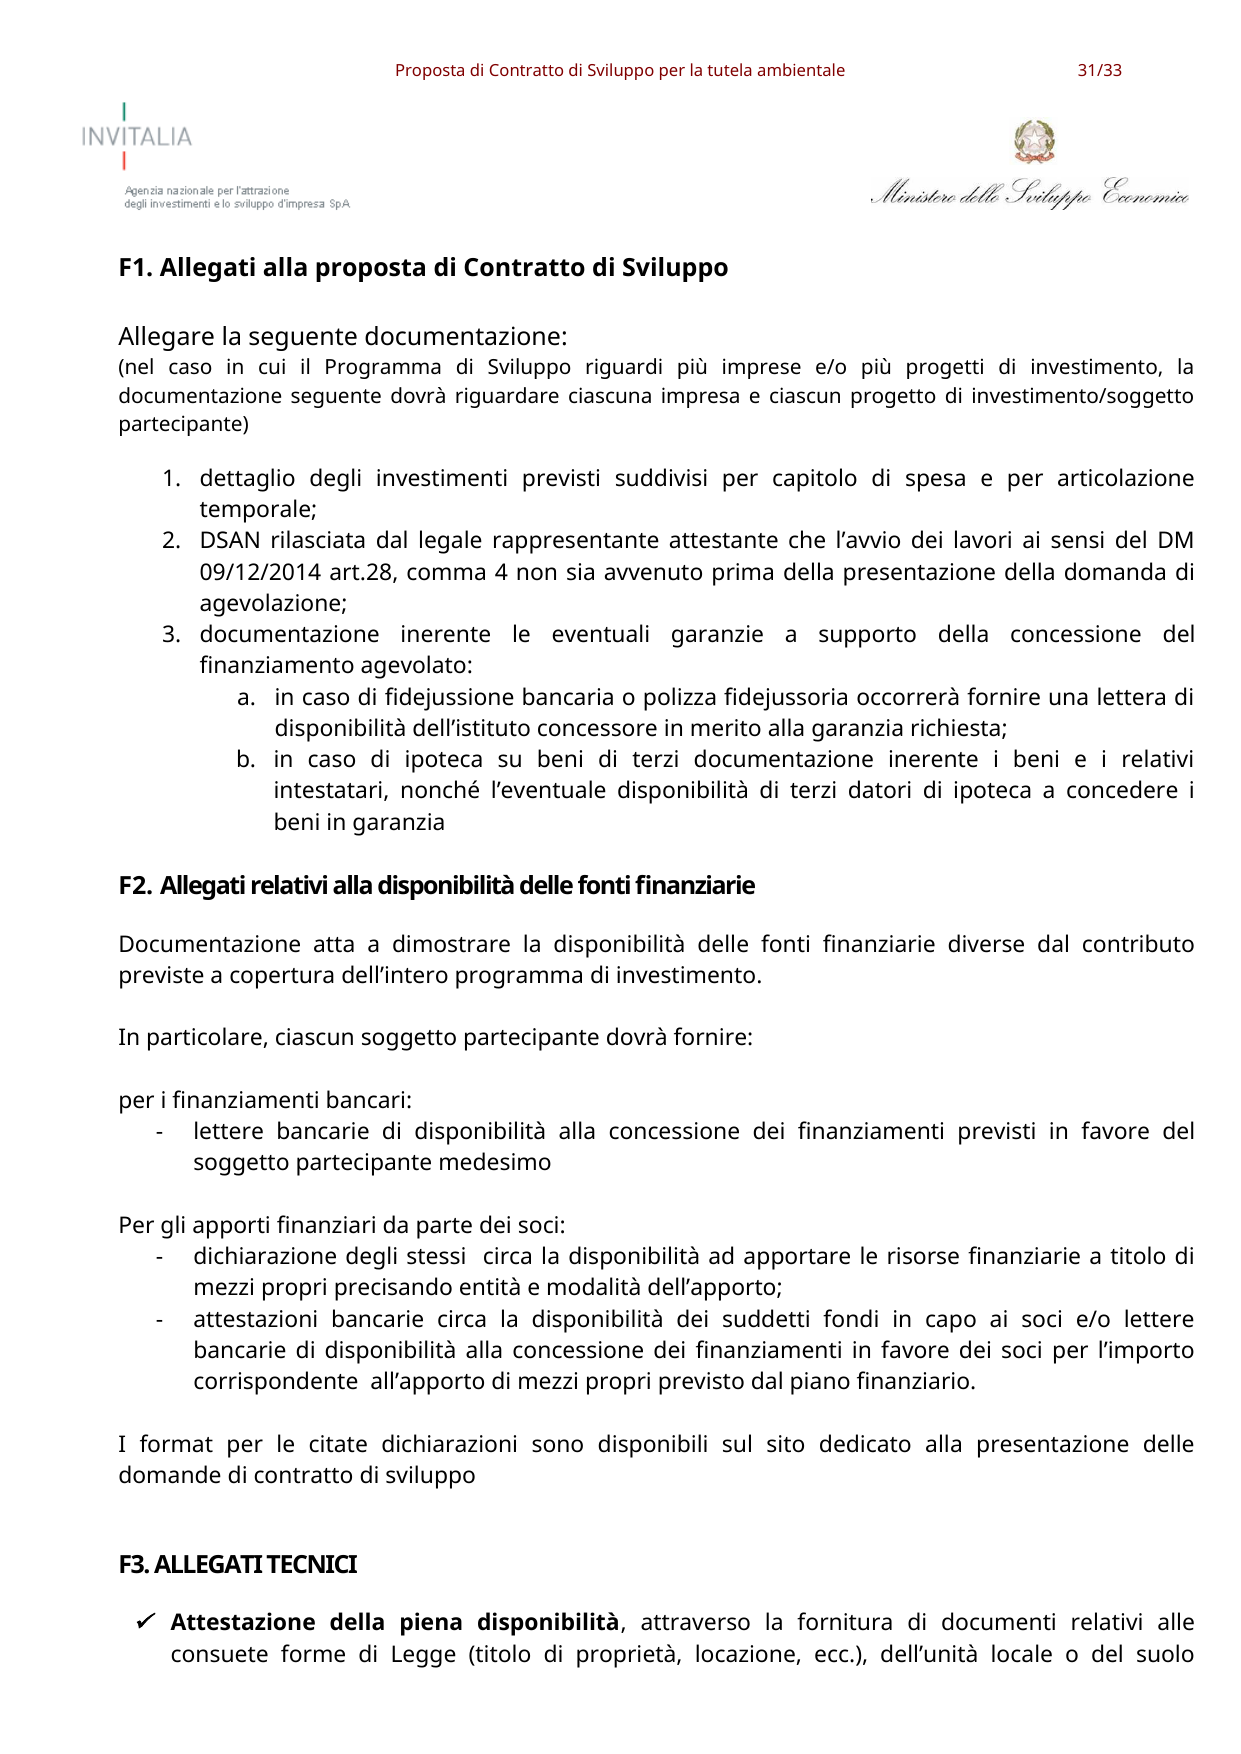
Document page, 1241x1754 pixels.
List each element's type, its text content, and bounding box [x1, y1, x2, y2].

text I format per le citate dichiarazioni sono disponibili sul sito dedicato alla presentazione delle domande di contratto di sviluppo [118, 1427, 1196, 1490]
text Documentazione atta a dimostrare la disponibilità delle fonti finanziarie diverse dal contributo previste a copertura dell’intero programma di investimento. [118, 927, 1196, 990]
text F2. Allegati relativi alla disponibilità delle fonti finanziarie [118, 868, 1196, 902]
list in caso di ipoteca su beni di terzi documentazione inerente i beni e i relativi intestatari, nonché l’eventuale disponibilità di terzi datori di ipoteca a concedere i beni in garanzia [236, 743, 1196, 837]
text (nel caso in cui il Programma di Sviluppo riguardi più imprese e/o più progetti di investimento, la documentazione seguente dovrà riguardare ciascuna impresa e ciascun progetto di investimento/soggetto partecipante) [118, 352, 1196, 438]
list in caso di fidejussione bancaria o polizza fidejussoria occorrerà fornire una lettera di disponibilità dell’istituto concessore in merito alla garanzia richiesta; [237, 680, 1196, 743]
list documentazione inerente le eventuali garanzie a supporto della concessione del finanziamento agevolato: [162, 618, 1196, 680]
list attestazioni bancarie circa la disponibilità dei suddetti fondi in capo ai soci e/o lettere bancarie di disponibilità alla concessione dei finanziamenti in favore dei soci per l’importo corrispondente all’apporto di mezzi propri previsto dal piano finanziario. [156, 1302, 1196, 1396]
text F3. ALLEGATI TECNICI [118, 1547, 1196, 1581]
picture [59, 81, 362, 222]
text Per gli apporti finanziari da parte dei soci: [118, 1209, 1196, 1240]
list lettere bancarie di disponibilità alla concessione dei finanziamenti previsti in favore del soggetto partecipante medesimo [156, 1115, 1196, 1177]
text Allegare la seguente documentazione: [118, 318, 1196, 352]
text per i finanziamenti bancari: [118, 1084, 1196, 1115]
text In particolare, ciascun soggetto partecipante dovrà fornire: [118, 1021, 1196, 1052]
text F1. Allegati alla proposta di Contratto di Sviluppo [118, 250, 1196, 284]
list DSAN rilasciata dal legale rappresentante attestante che l’avvio dei lavori ai sensi del DM 09/12/2014 art.28, comma 4 non sia avvenuto prima della presentazione della domanda di agevolazione; [162, 524, 1196, 618]
list dettaglio degli investimenti previsti suddivisi per capitolo di spesa e per articolazione temporale; [162, 462, 1196, 524]
list dichiarazione degli stessi circa la disponibilità ad apportare le risorse finanziarie a titolo di mezzi propri precisando entità e modalità dell’apporto; [156, 1240, 1196, 1302]
